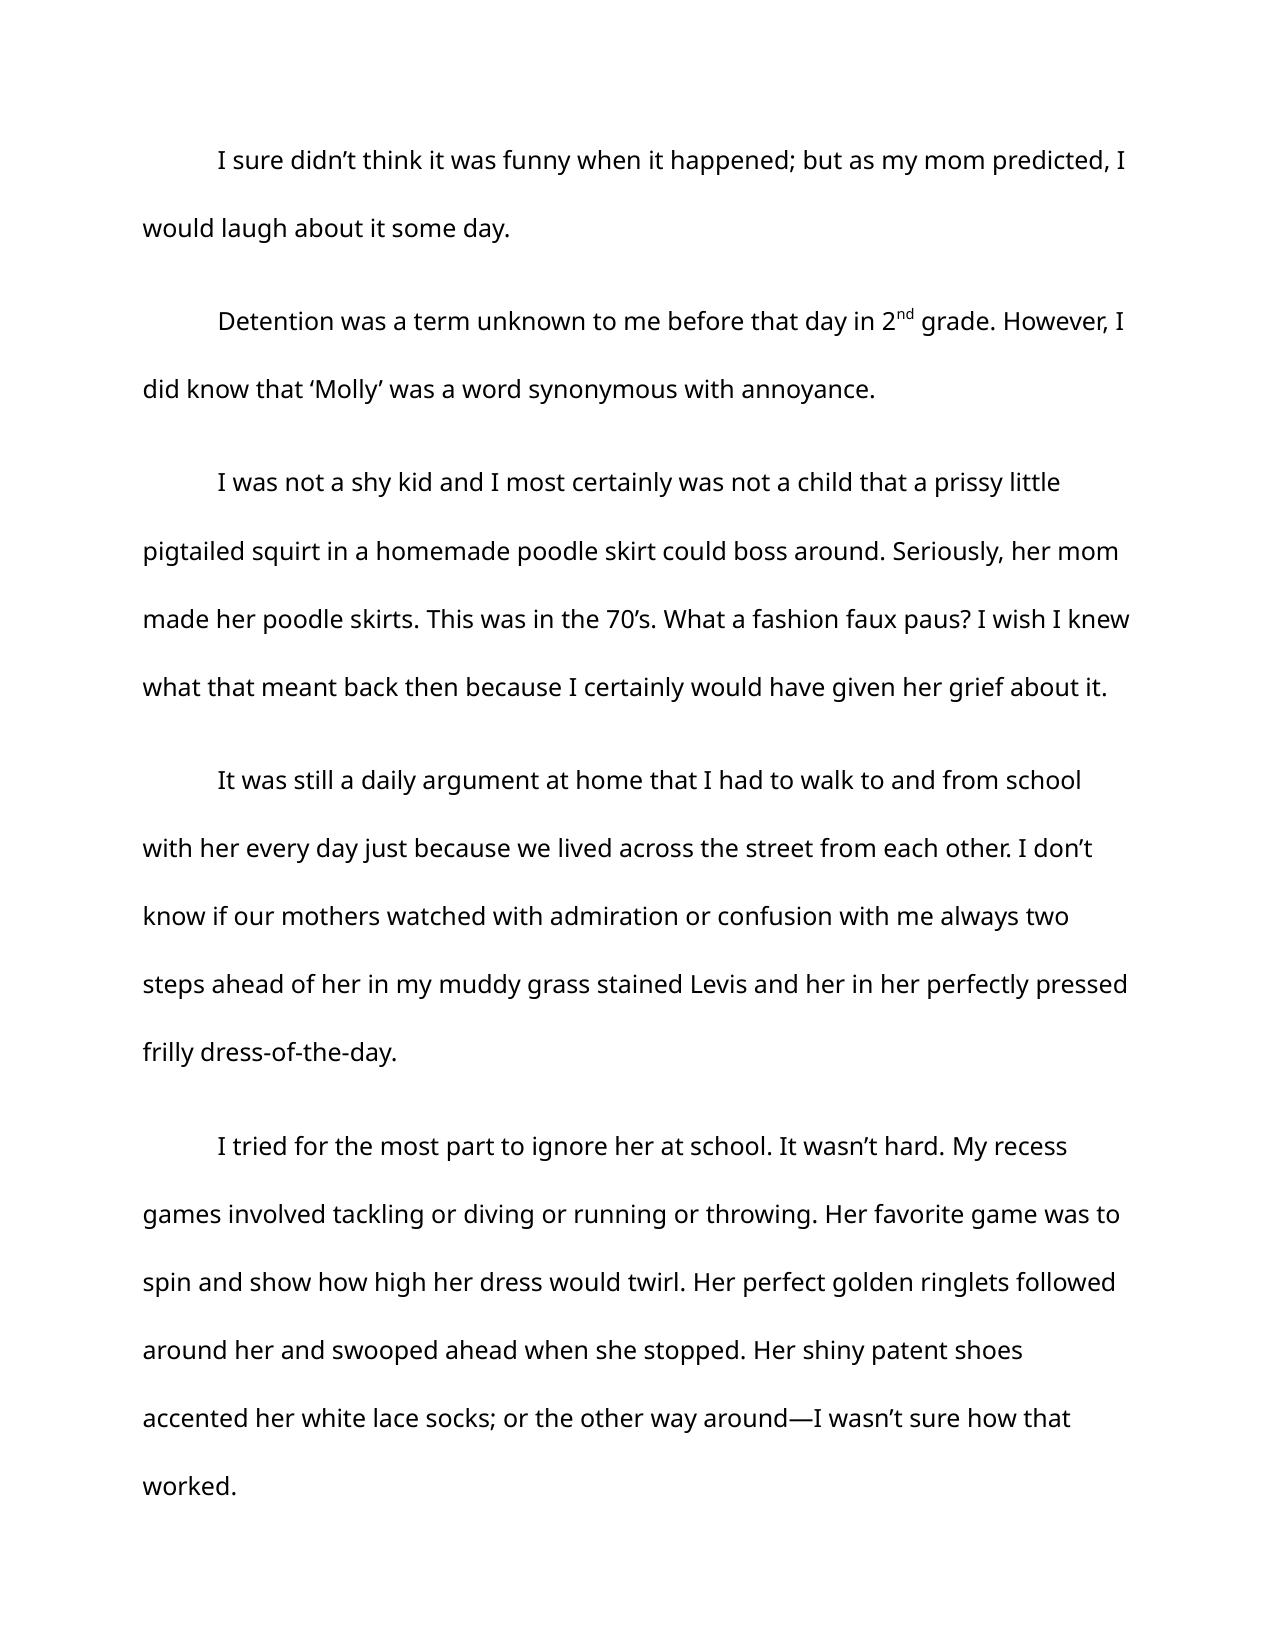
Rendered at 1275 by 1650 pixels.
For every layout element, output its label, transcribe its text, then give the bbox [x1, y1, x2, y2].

text I was not a shy kid and I most certainly was not a child that a prissy little pigtailed squirt in a homemade poodle skirt could boss around. Seriously, her mom made her poodle skirts. This was in the 70’s. What a fashion faux paus? I wish I knew what that meant back then because I certainly would have given her grief about it. [142, 465, 1132, 703]
text Detention was a term unknown to me before that day in 2nd grade. However, I did know that ‘Molly’ was a word synonymous with annoyance. [142, 304, 1132, 406]
text It was still a daily argument at home that I had to walk to and from school with her every day just because we lived across the street from each other. I don’t know if our mothers watched with admiration or confusion with me always two steps ahead of her in my muddy grass stained Levis and her in her perfectly pressed frilly dress-of-the-day. [142, 762, 1132, 1069]
text I tried for the most part to ignore her at school. It wasn’t hard. My recess games involved tackling or diving or running or throwing. Her favorite game was to spin and show how high her dress would twirl. Her perfect golden ringlets followed around her and swooped ahead when she stopped. Her shiny patent shoes accented her white lace socks; or the other way around—I wasn’t sure how that worked. [142, 1128, 1132, 1503]
text I sure didn’t think it was funny when it happened; but as my mom predicted, I would laugh about it some day. [142, 142, 1132, 245]
